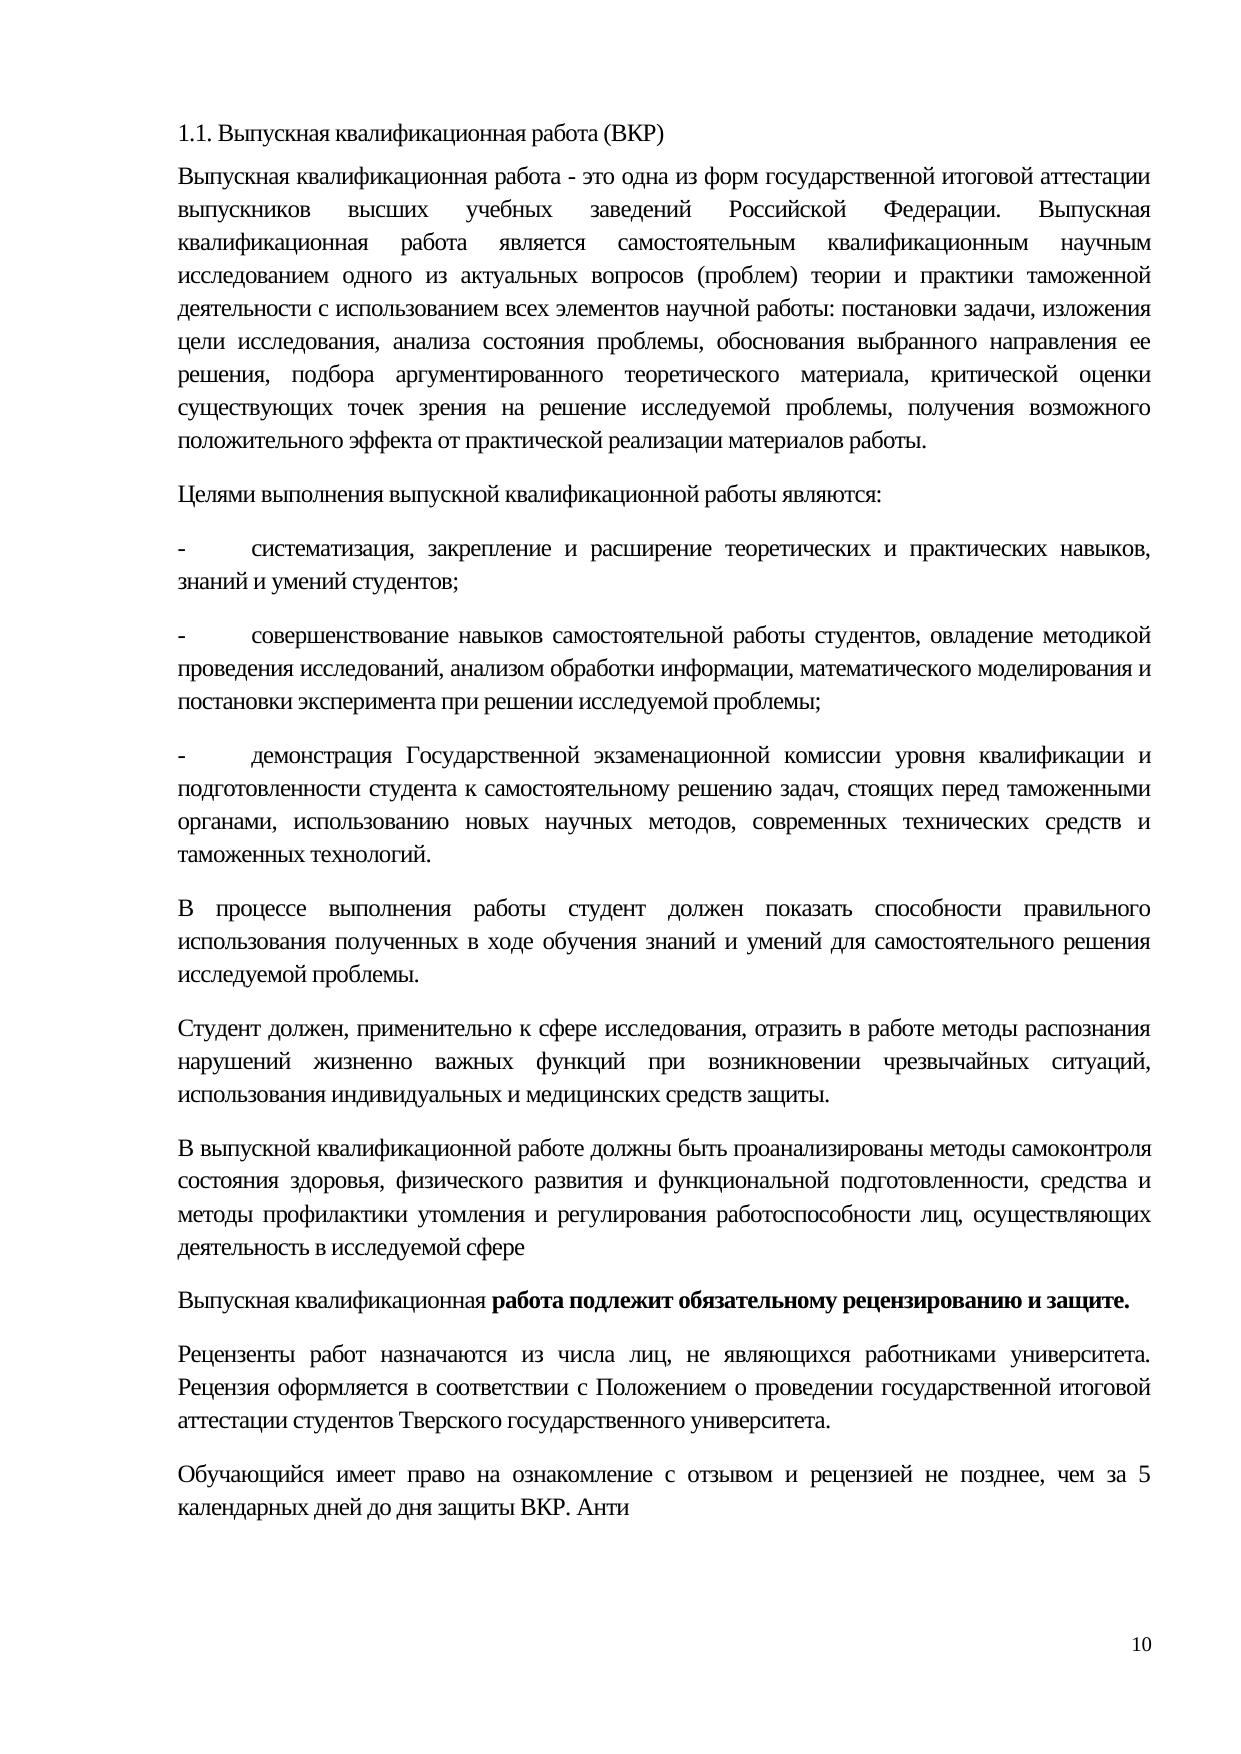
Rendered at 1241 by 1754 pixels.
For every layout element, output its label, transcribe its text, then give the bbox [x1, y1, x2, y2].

text - систематизация, закрепление и расширение теоретических и практических навыков, знаний и умений студентов; [177, 533, 1152, 595]
text 1.1. Выпускная квалификационная работа (ВКР) [177, 118, 1152, 147]
text Рецензенты работ назначаются из числа лиц, не являющихся работниками университета. Рецензия оформляется в соответствии с Положением о проведении государственной итоговой аттестации студентов Тверского государственного университета. [177, 1339, 1152, 1434]
text В процессе выполнения работы студент должен показать способности правильного использования полученных в ходе обучения знаний и умений для самостоятельного решения исследуемой проблемы. [177, 893, 1152, 988]
text Студент должен, применительно к сфере исследования, отразить в работе методы распознания нарушений жизненно важных функций при возникновении чрезвычайных ситуаций, использования индивидуальных и медицинских средств защиты. [177, 1013, 1152, 1107]
text Выпускная квалификационная работа подлежит обязательному рецензированию и защите. [177, 1286, 1152, 1314]
text - совершенствование навыков самостоятельной работы студентов, овладение методикой проведения исследований, анализом обработки информации, математического моделирования и постановки эксперимента при решении исследуемой проблемы; [177, 620, 1152, 715]
text Выпускная квалификационная работа - это одна из форм государственной итоговой аттестации выпускников высших учебных заведений Российской Федерации. Выпускная квалификационная работа является самостоятельным квалификационным научным исследованием одного из актуальных вопросов (проблем) теории и практики таможенной деятельности с использованием всех элементов научной работы: постановки задачи, изложения цели исследования, анализа состояния проблемы, обоснования выбранного направления ее решения, подбора аргументированного теоретического материала, критической оценки существующих точек зрения на решение исследуемой проблемы, получения возможного положительного эффекта от практической реализации материалов работы. [177, 161, 1152, 454]
text - демонстрация Государственной экзаменационной комиссии уровня квалификации и подготовленности студента к самостоятельному решению задач, стоящих перед таможенными органами, использованию новых научных методов, современных технических средств и таможенных технологий. [177, 740, 1152, 868]
text Целями выполнения выпускной квалификационной работы являются: [177, 479, 1152, 508]
text В выпускной квалификационной работе должны быть проанализированы методы самоконтроля состояния здоровья, физического развития и функциональной подготовленности, средства и методы профилактики утомления и регулирования работоспособности лиц, осуществляющих деятельность в исследуемой сфере [177, 1133, 1152, 1260]
text Обучающийся имеет право на ознакомление с отзывом и рецензией не позднее, чем за 5 календарных дней до дня защиты ВКР. Анти [177, 1459, 1152, 1521]
